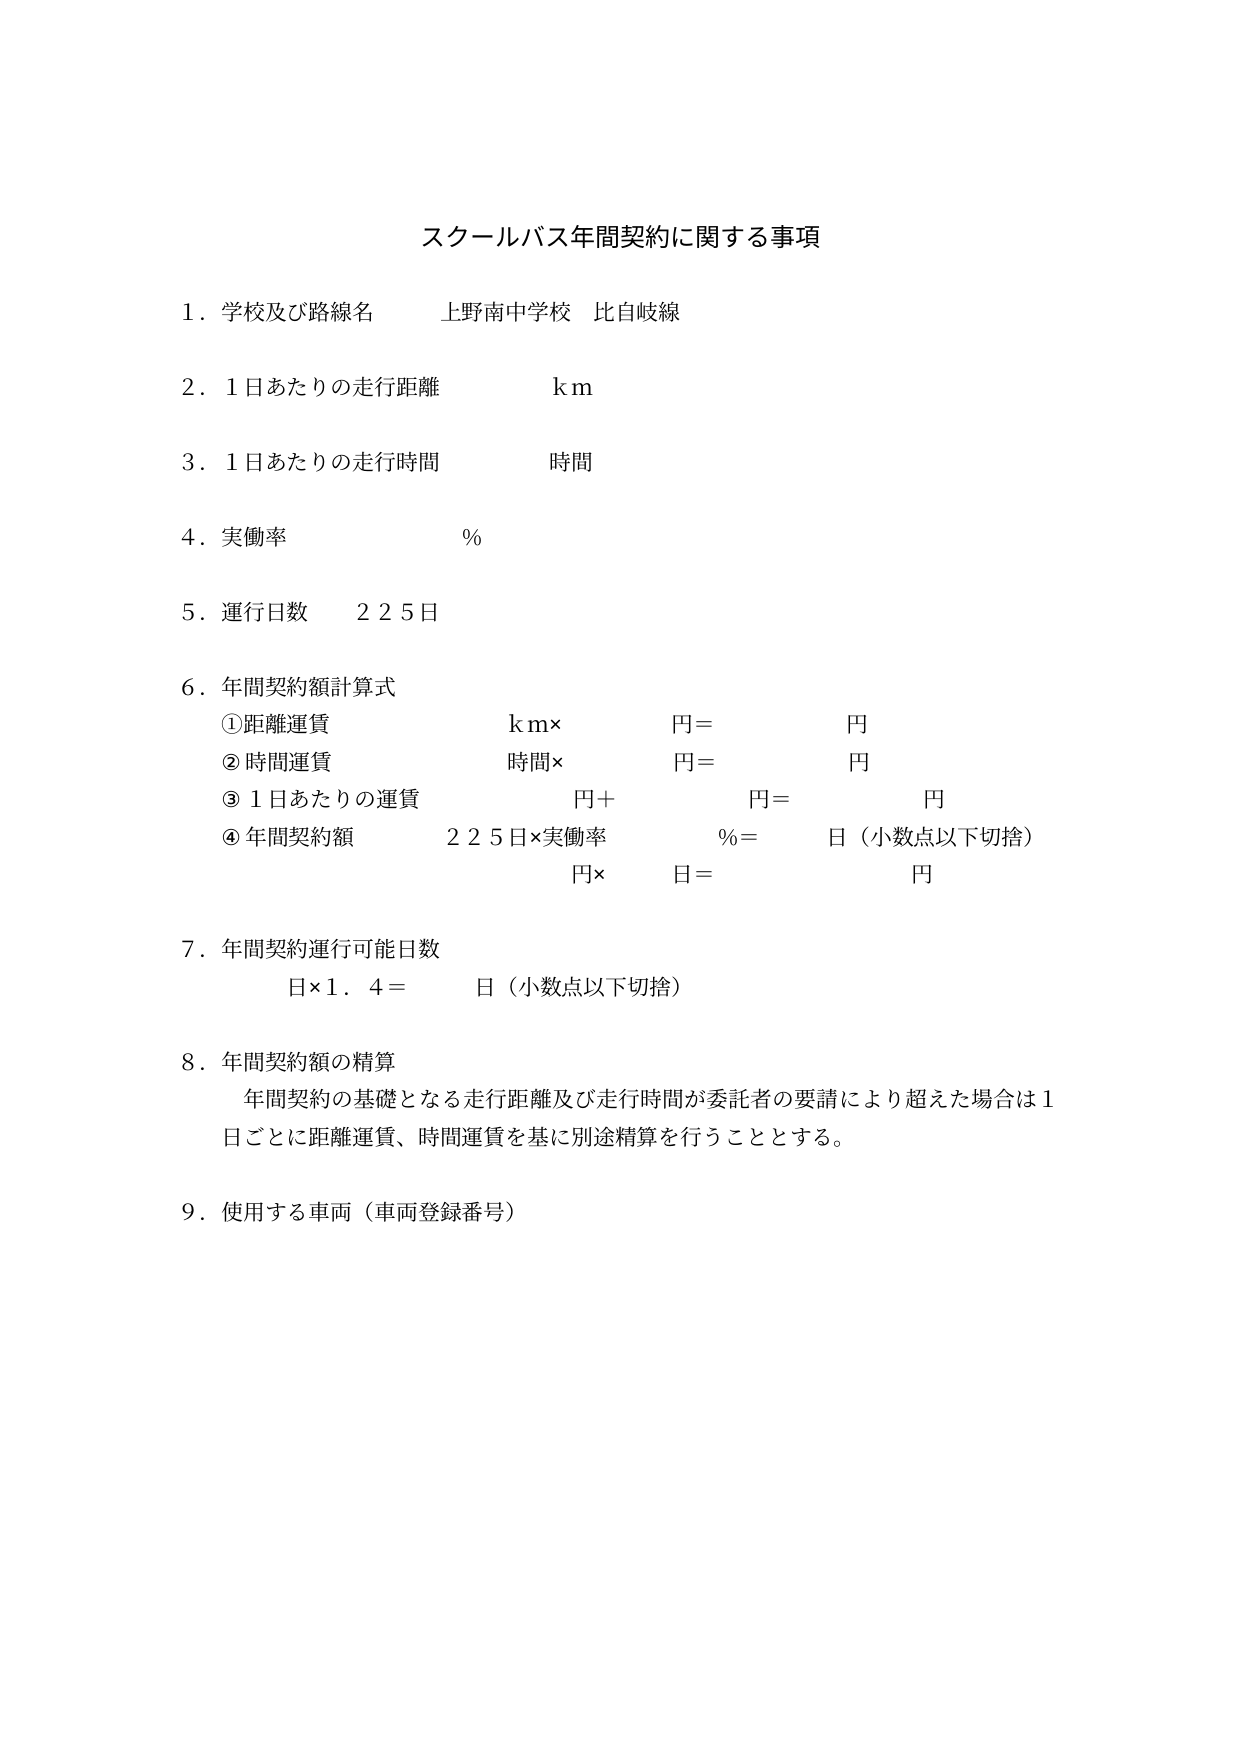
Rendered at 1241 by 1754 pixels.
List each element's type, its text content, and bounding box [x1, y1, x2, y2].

text ８．年間契約額の精算 [177, 1042, 1063, 1079]
text 年間契約の基礎となる走行距離及び走行時間が委託者の要請により超えた場合は１日ごとに距離運賃、時間運賃を基に別途精算を行うこととする。 [221, 1079, 1063, 1154]
text ②時間運賃 時間× 円＝ 円 [177, 742, 1063, 779]
text 円× 日＝ 円 [177, 854, 1063, 892]
text １．学校及び路線名 上野南中学校 比自岐線 [177, 292, 1063, 329]
text ５．運行日数 ２２５日 [177, 592, 1063, 629]
text ６．年間契約額計算式 [177, 667, 1063, 704]
text ①距離運賃 ｋｍ× 円＝ 円 [177, 704, 1063, 742]
text ７．年間契約運行可能日数 [177, 929, 1063, 967]
text スクールバス年間契約に関する事項 [177, 217, 1063, 254]
text ２．１日あたりの走行距離 ｋｍ [177, 367, 1063, 404]
text 日×１．４＝ 日（小数点以下切捨） [177, 967, 1063, 1004]
text ９．使用する車両（車両登録番号） [177, 1192, 1063, 1229]
text ４．実働率 ％ [177, 517, 1063, 554]
text ③１日あたりの運賃 円＋ 円＝ 円 [177, 779, 1063, 817]
text ３．１日あたりの走行時間 時間 [177, 442, 1063, 479]
text ④年間契約額 ２２５日×実働率 ％＝ 日（小数点以下切捨） [177, 817, 1063, 854]
